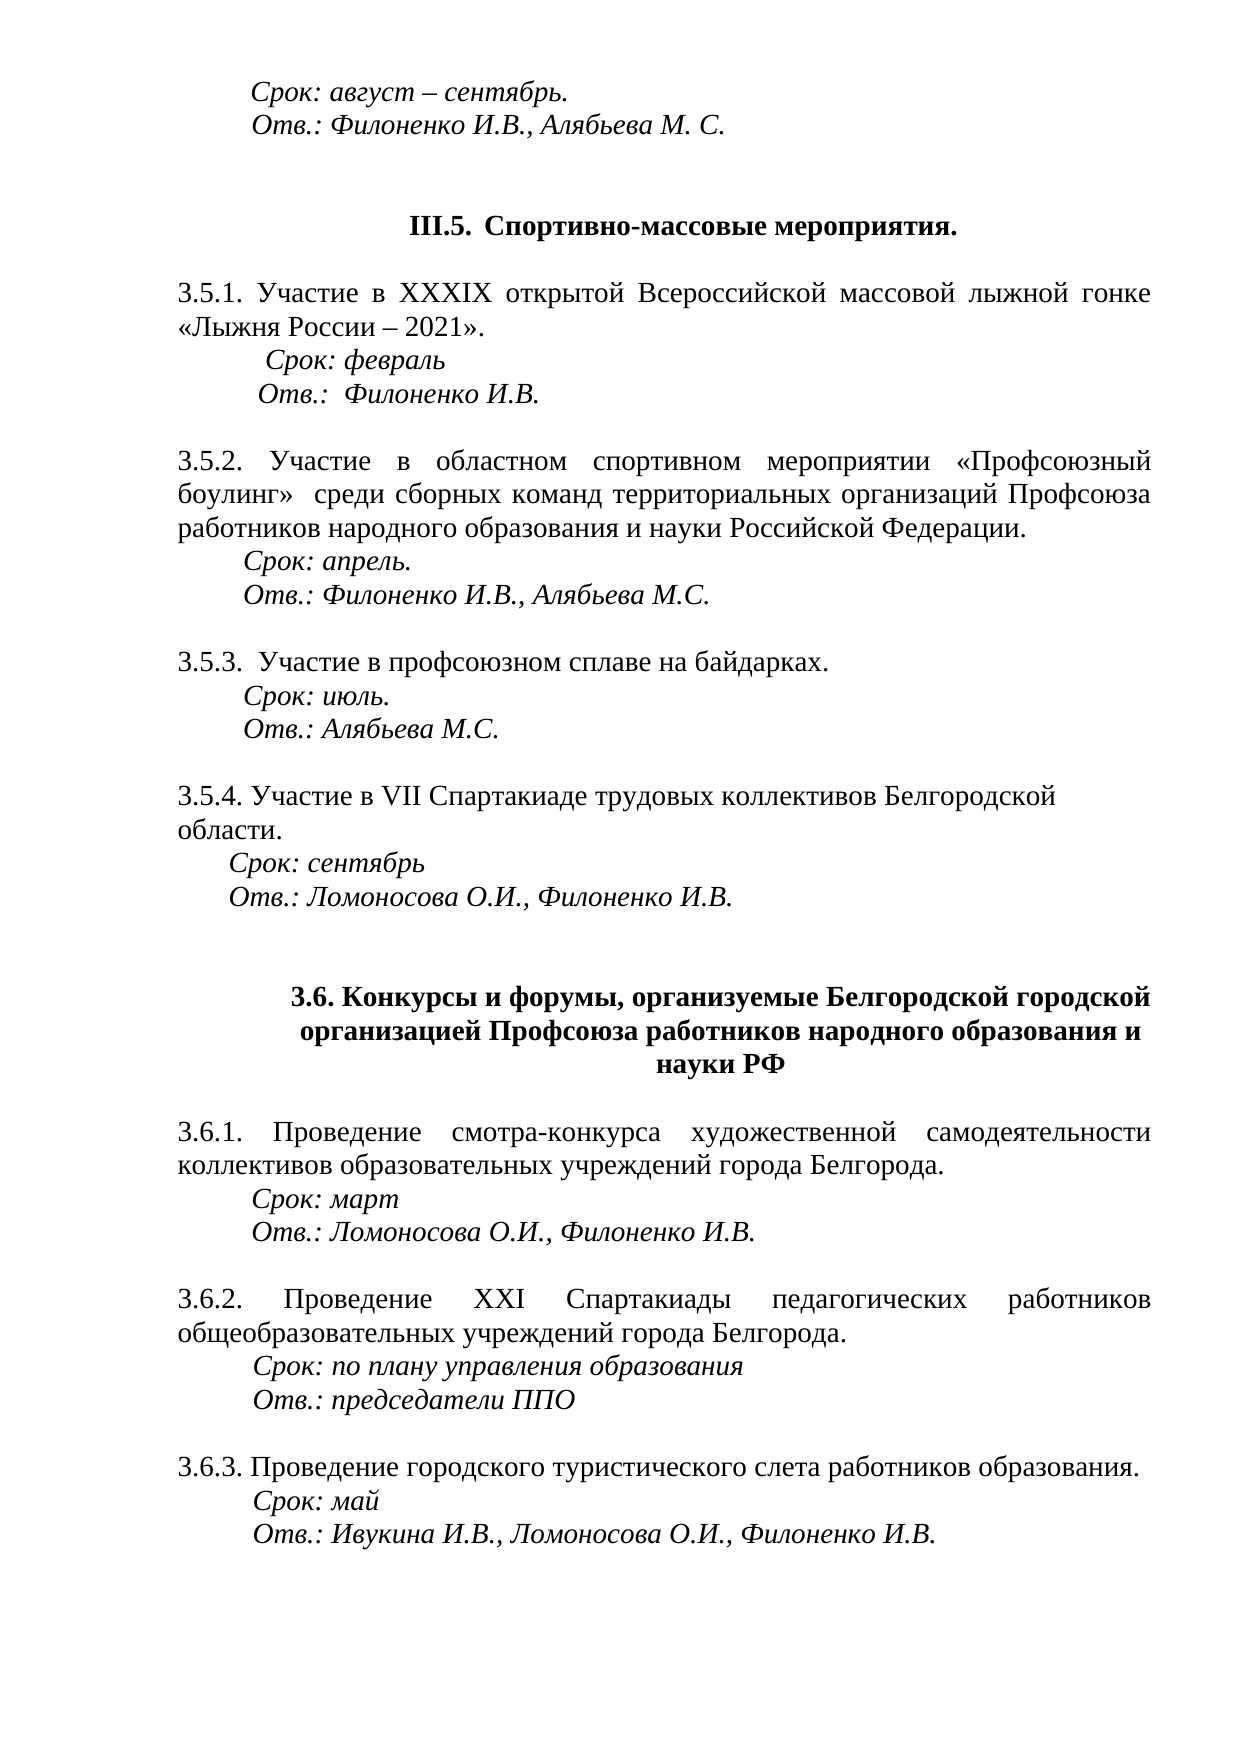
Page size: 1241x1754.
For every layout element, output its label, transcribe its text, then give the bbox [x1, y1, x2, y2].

text Отв.: Филоненко И.В., Алябьева М. С. [177, 107, 1152, 141]
list Спортивно-массовые мероприятия. [215, 208, 1152, 242]
text 3.6.2. Проведение XXI Спартакиады педагогических работников общеобразовательных учреждений города Белгорода. [177, 1281, 1152, 1348]
text Отв.: Ломоносова О.И., Филоненко И.В. [251, 1214, 1152, 1248]
text 3.5.4. Участие в VII Спартакиаде трудовых коллективов Белгородской области. [177, 778, 1152, 845]
list 3.6. Конкурсы и форумы, организуемые Белгородской городской организацией Профсоюза работников народного образования и науки РФ [290, 979, 1152, 1080]
text 3.5.1. Участие в XXXIX открытой Всероссийской массовой лыжной гонке «Лыжня России – 2021». [177, 275, 1152, 342]
text Отв.: председатели ППО [252, 1382, 1152, 1416]
text Отв.: Филоненко И.В. [177, 376, 1152, 409]
text Срок: март [251, 1181, 1152, 1214]
text 3.5.2. Участие в областном спортивном мероприятии «Профсоюзный боулинг» среди сборных команд территориальных организаций Профсоюза работников народного образования и науки Российской Федерации. [177, 443, 1152, 543]
text Отв.: Ломоносова О.И., Филоненко И.В. [177, 879, 1152, 912]
text 3.6.3. Проведение городского туристического слета работников образования. [177, 1449, 1152, 1483]
text Срок: сентябрь [177, 845, 1152, 879]
text Срок: май [252, 1483, 1152, 1516]
text Отв.: Филоненко И.В., Алябьева М.С. [177, 577, 1152, 611]
text 3.6.1. Проведение смотра-конкурса художественной самодеятельности коллективов образовательных учреждений города Белгорода. [177, 1114, 1152, 1181]
text Срок: по плану управления образования [252, 1348, 1152, 1382]
text Отв.: Алябьева М.С. [177, 711, 1152, 745]
text Срок: апрель. [177, 543, 1152, 577]
text Срок: февраль [177, 342, 1152, 376]
text Срок: август – сентябрь. [177, 74, 1152, 107]
text Срок: июль. [177, 678, 1152, 711]
text Отв.: Ивукина И.В., Ломоносова О.И., Филоненко И.В. [252, 1516, 1152, 1550]
text 3.5.3. Участие в профсоюзном сплаве на байдарках. [177, 644, 1152, 678]
